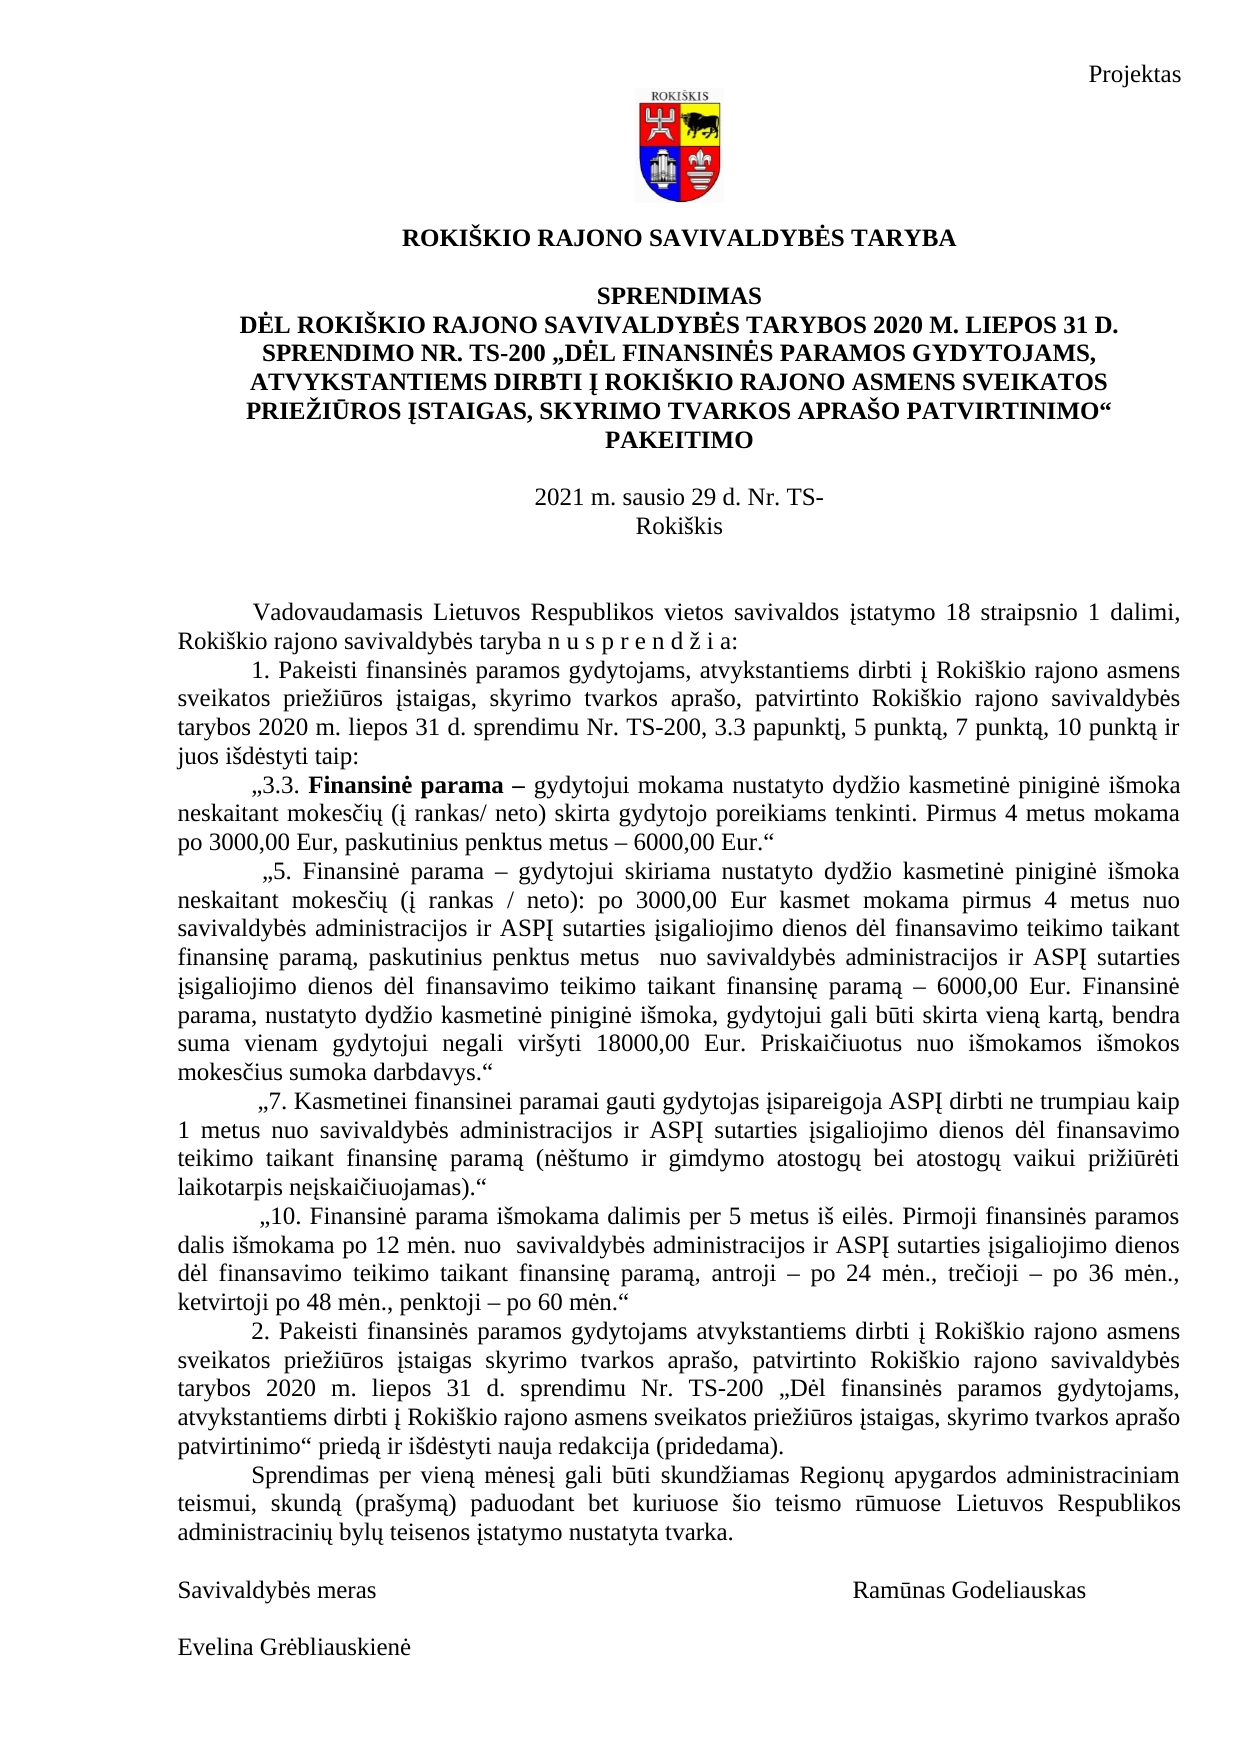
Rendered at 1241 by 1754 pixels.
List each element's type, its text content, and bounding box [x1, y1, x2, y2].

text 2021 m. sausio 29 d. Nr. TS- [177, 482, 1181, 511]
picture [634, 88, 724, 203]
text Vadovaudamasis Lietuvos Respublikos vietos savivaldos įstatymo 18 straipsnio 1 dalimi, Rokiškio rajono savivaldybės taryba n u s p r e n d ž i a: [177, 597, 1181, 655]
text Rokiškis [177, 511, 1181, 540]
text „3.3. Finansinė parama – gydytojui mokama nustatyto dydžio kasmetinė piniginė išmoka neskaitant mokesčių (į rankas/ neto) skirta gydytojo poreikiams tenkinti. Pirmus 4 metus mokama po 3000,00 Eur, paskutinius penktus metus – 6000,00 Eur.“ [177, 770, 1181, 856]
text SPRENDIMAS [177, 281, 1181, 310]
text „7. Kasmetinei finansinei paramai gauti gydytojas įsipareigoja ASPĮ dirbti ne trumpiau kaip 1 metus nuo savivaldybės administracijos ir ASPĮ sutarties įsigaliojimo dienos dėl finansavimo teikimo taikant finansinę paramą (nėštumo ir gimdymo atostogų bei atostogų vaikui prižiūrėti laikotarpis neįskaičiuojamas).“ [177, 1086, 1181, 1201]
text 1. Pakeisti finansinės paramos gydytojams, atvykstantiems dirbti į Rokiškio rajono asmens sveikatos priežiūros įstaigas, skyrimo tvarkos aprašo, patvirtinto Rokiškio rajono savivaldybės tarybos 2020 m. liepos 31 d. sprendimu Nr. TS-200, 3.3 papunktį, 5 punktą, 7 punktą, 10 punktą ir juos išdėstyti taip: [177, 655, 1181, 770]
text Evelina Grėbliauskienė [177, 1632, 1181, 1661]
text Sprendimas per vieną mėnesį gali būti skundžiamas Regionų apygardos administraciniam teismui, skundą (prašymą) paduodant bet kuriuose šio teismo rūmuose Lietuvos Respublikos administracinių bylų teisenos įstatymo nustatyta tvarka. [177, 1460, 1181, 1546]
text „5. Finansinė parama – gydytojui skiriama nustatyto dydžio kasmetinė piniginė išmoka neskaitant mokesčių (į rankas / neto): po 3000,00 Eur kasmet mokama pirmus 4 metus nuo savivaldybės administracijos ir ASPĮ sutarties įsigaliojimo dienos dėl finansavimo teikimo taikant finansinę paramą, paskutinius penktus metus nuo savivaldybės administracijos ir ASPĮ sutarties įsigaliojimo dienos dėl finansavimo teikimo taikant finansinę paramą – 6000,00 Eur. Finansinė parama, nustatyto dydžio kasmetinė piniginė išmoka, gydytojui gali būti skirta vieną kartą, bendra suma vienam gydytojui negali viršyti 18000,00 Eur. Priskaičiuotus nuo išmokamos išmokos mokesčius sumoka darbdavys.“ [177, 856, 1181, 1086]
text ROKIŠKIO RAJONO SAVIVALDYBĖS TARYBA [177, 223, 1181, 252]
text „10. Finansinė parama išmokama dalimis per 5 metus iš eilės. Pirmoji finansinės paramos dalis išmokama po 12 mėn. nuo savivaldybės administracijos ir ASPĮ sutarties įsigaliojimo dienos dėl finansavimo teikimo taikant finansinę paramą, antroji – po 24 mėn., trečioji – po 36 mėn., ketvirtoji po 48 mėn., penktoji – po 60 mėn.“ [177, 1201, 1181, 1316]
text Savivaldybės meras Ramūnas Godeliauskas [177, 1575, 1181, 1603]
text DĖL ROKIŠKIO RAJONO SAVIVALDYBĖS TARYBOS 2020 M. LIEPOS 31 D. SPRENDIMO NR. TS-200 „DĖL FINANSINĖS PARAMOS GYDYTOJAMS, ATVYKSTANTIEMS DIRBTI Į ROKIŠKIO RAJONO ASMENS SVEIKATOS PRIEŽIŪROS ĮSTAIGAS, SKYRIMO TVARKOS APRAŠO PATVIRTINIMO“ PAKEITIMO [177, 310, 1181, 453]
text 2. Pakeisti finansinės paramos gydytojams atvykstantiems dirbti į Rokiškio rajono asmens sveikatos priežiūros įstaigas skyrimo tvarkos aprašo, patvirtinto Rokiškio rajono savivaldybės tarybos 2020 m. liepos 31 d. sprendimu Nr. TS-200 „Dėl finansinės paramos gydytojams, atvykstantiems dirbti į Rokiškio rajono asmens sveikatos priežiūros įstaigas, skyrimo tvarkos aprašo patvirtinimo“ priedą ir išdėstyti nauja redakcija (pridedama). [177, 1316, 1181, 1460]
